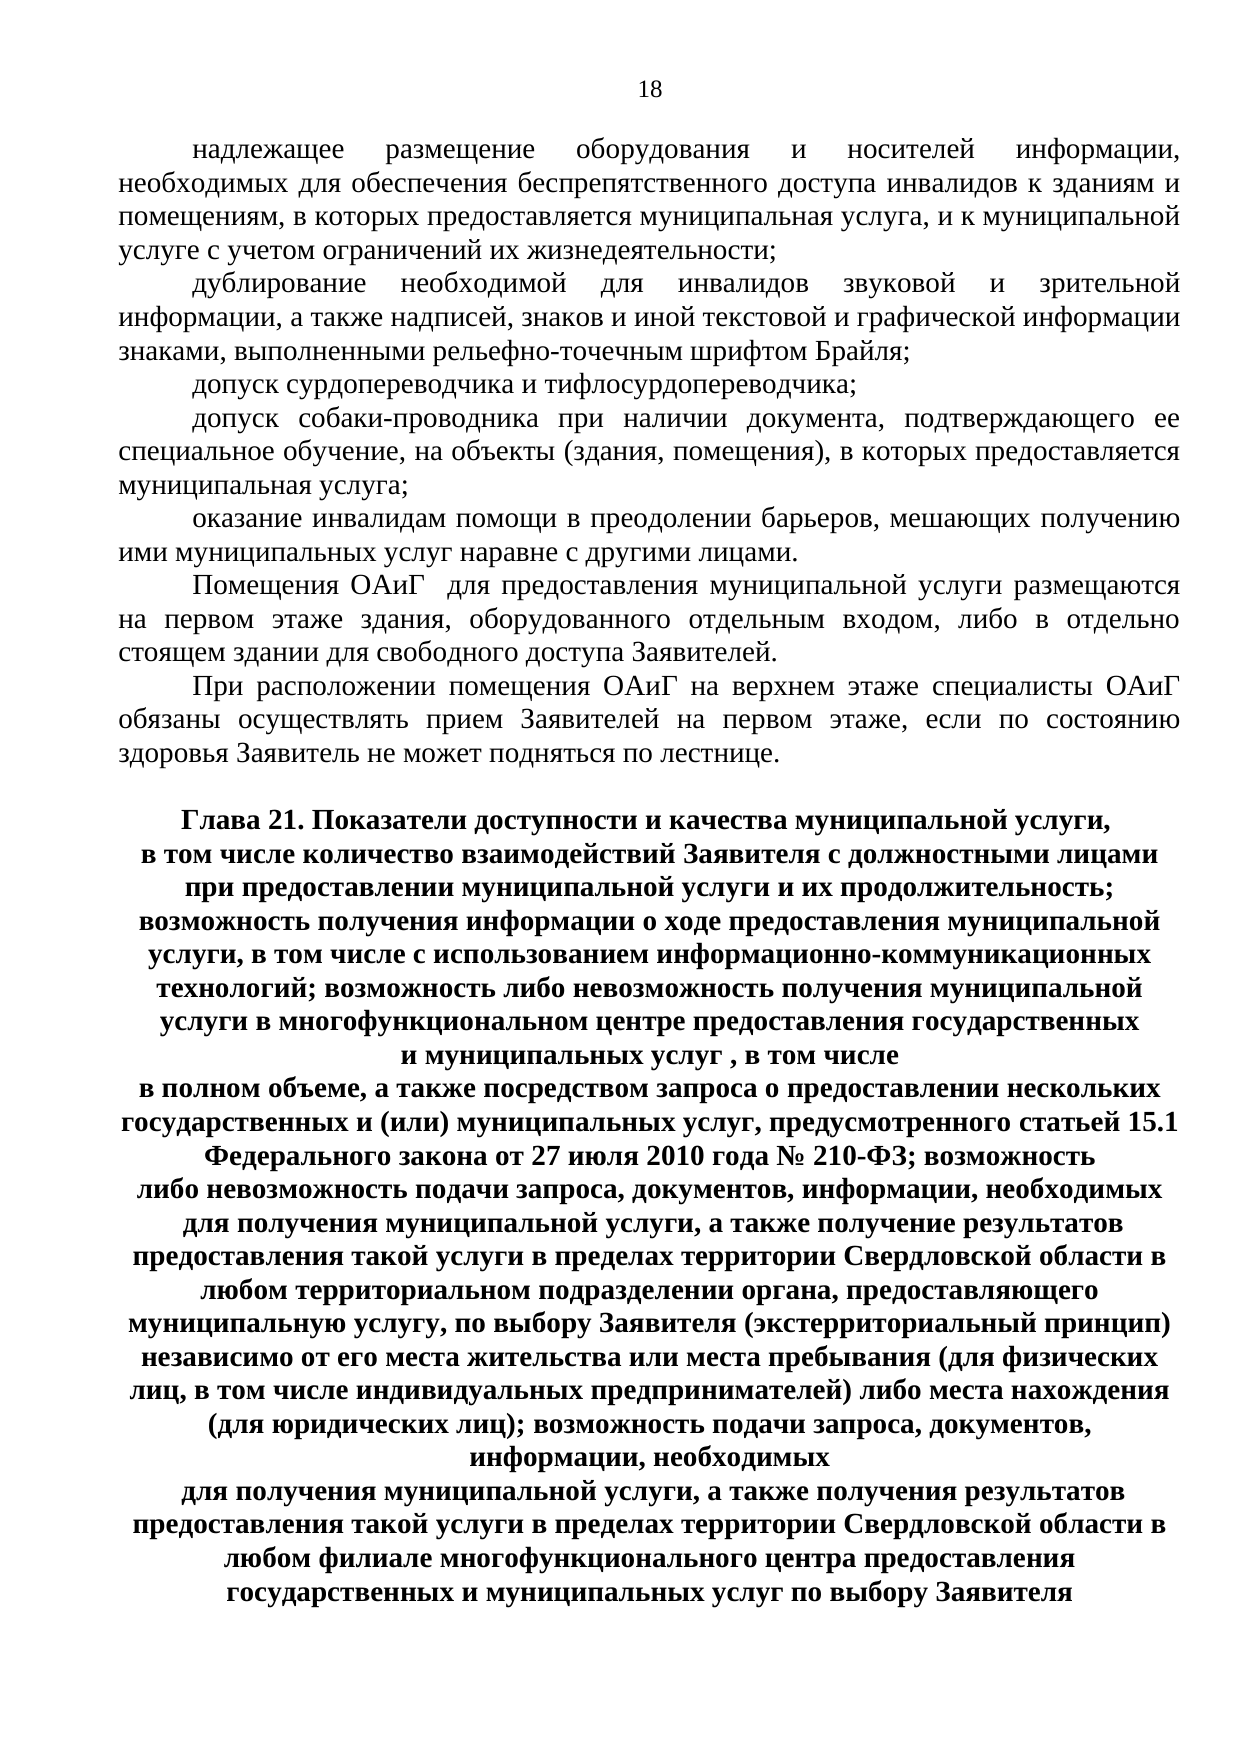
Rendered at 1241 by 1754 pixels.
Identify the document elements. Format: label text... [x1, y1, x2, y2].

text Помещения ОАиГ для предоставления муниципальной услуги размещаются на первом этаже здания, оборудованного отдельным входом, либо в отдельно стоящем здании для свободного доступа Заявителей. [118, 567, 1181, 668]
text в полном объеме, а также посредством запроса о предоставлении нескольких государственных и (или) муниципальных услуг, предусмотренного статьей 15.1 Федерального закона от 27 июля 2010 года № 210-ФЗ; возможность [118, 1071, 1181, 1171]
text допуск собаки-проводника при наличии документа, подтверждающего ее специальное обучение, на объекты (здания, помещения), в которых предоставляется муниципальная услуга; [118, 400, 1181, 500]
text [118, 1473, 1181, 1607]
text надлежащее размещение оборудования и носителей информации, необходимых для обеспечения беспрепятственного доступа инвалидов к зданиям и помещениям, в которых предоставляется муниципальная услуга, и к муниципальной услуге с учетом ограничений их жизнедеятельности; [118, 131, 1181, 266]
text для получения муниципальной услуги, а также получение результатов предоставления такой услуги в пределах территории Свердловской области в любом территориальном подразделении органа, предоставляющего муниципальную услугу, по выбору Заявителя (экстерриториальный принцип) независимо от его места жительства или места пребывания (для физических лиц, в том числе индивидуальных предпринимателей) либо места нахождения (для юридических лиц); возможность подачи запроса, документов, информации, необходимых [118, 1205, 1181, 1473]
text дублирование необходимой для инвалидов звуковой и зрительной информации, а также надписей, знаков и иной текстовой и графической информации знаками, выполненными рельефно-точечным шрифтом Брайля; [118, 266, 1181, 366]
text Глава 21. Показатели доступности и качества муниципальной услуги, в том числе количество взаимодействий Заявителя с должностными лицами при предоставлении муниципальной услуги и их продолжительность; возможность получения информации о ходе предоставления муниципальной услуги, в том числе с использованием информационно-коммуникационных технологий; возможность либо невозможность получения муниципальной услуги в многофункциональном центре предоставления государственных и муниципальных услуг , в том числе [118, 802, 1181, 1071]
text оказание инвалидам помощи в преодолении барьеров, мешающих получению ими муниципальных услуг наравне с другими лицами. [118, 500, 1181, 567]
text При расположении помещения ОАиГ на верхнем этаже специалисты ОАиГ обязаны осуществлять прием Заявителей на первом этаже, если по состоянию здоровья Заявитель не может подняться по лестнице. [118, 668, 1181, 769]
text либо невозможность подачи запроса, документов, информации, необходимых [118, 1171, 1181, 1205]
text допуск сурдопереводчика и тифлосурдопереводчика; [118, 366, 1181, 400]
